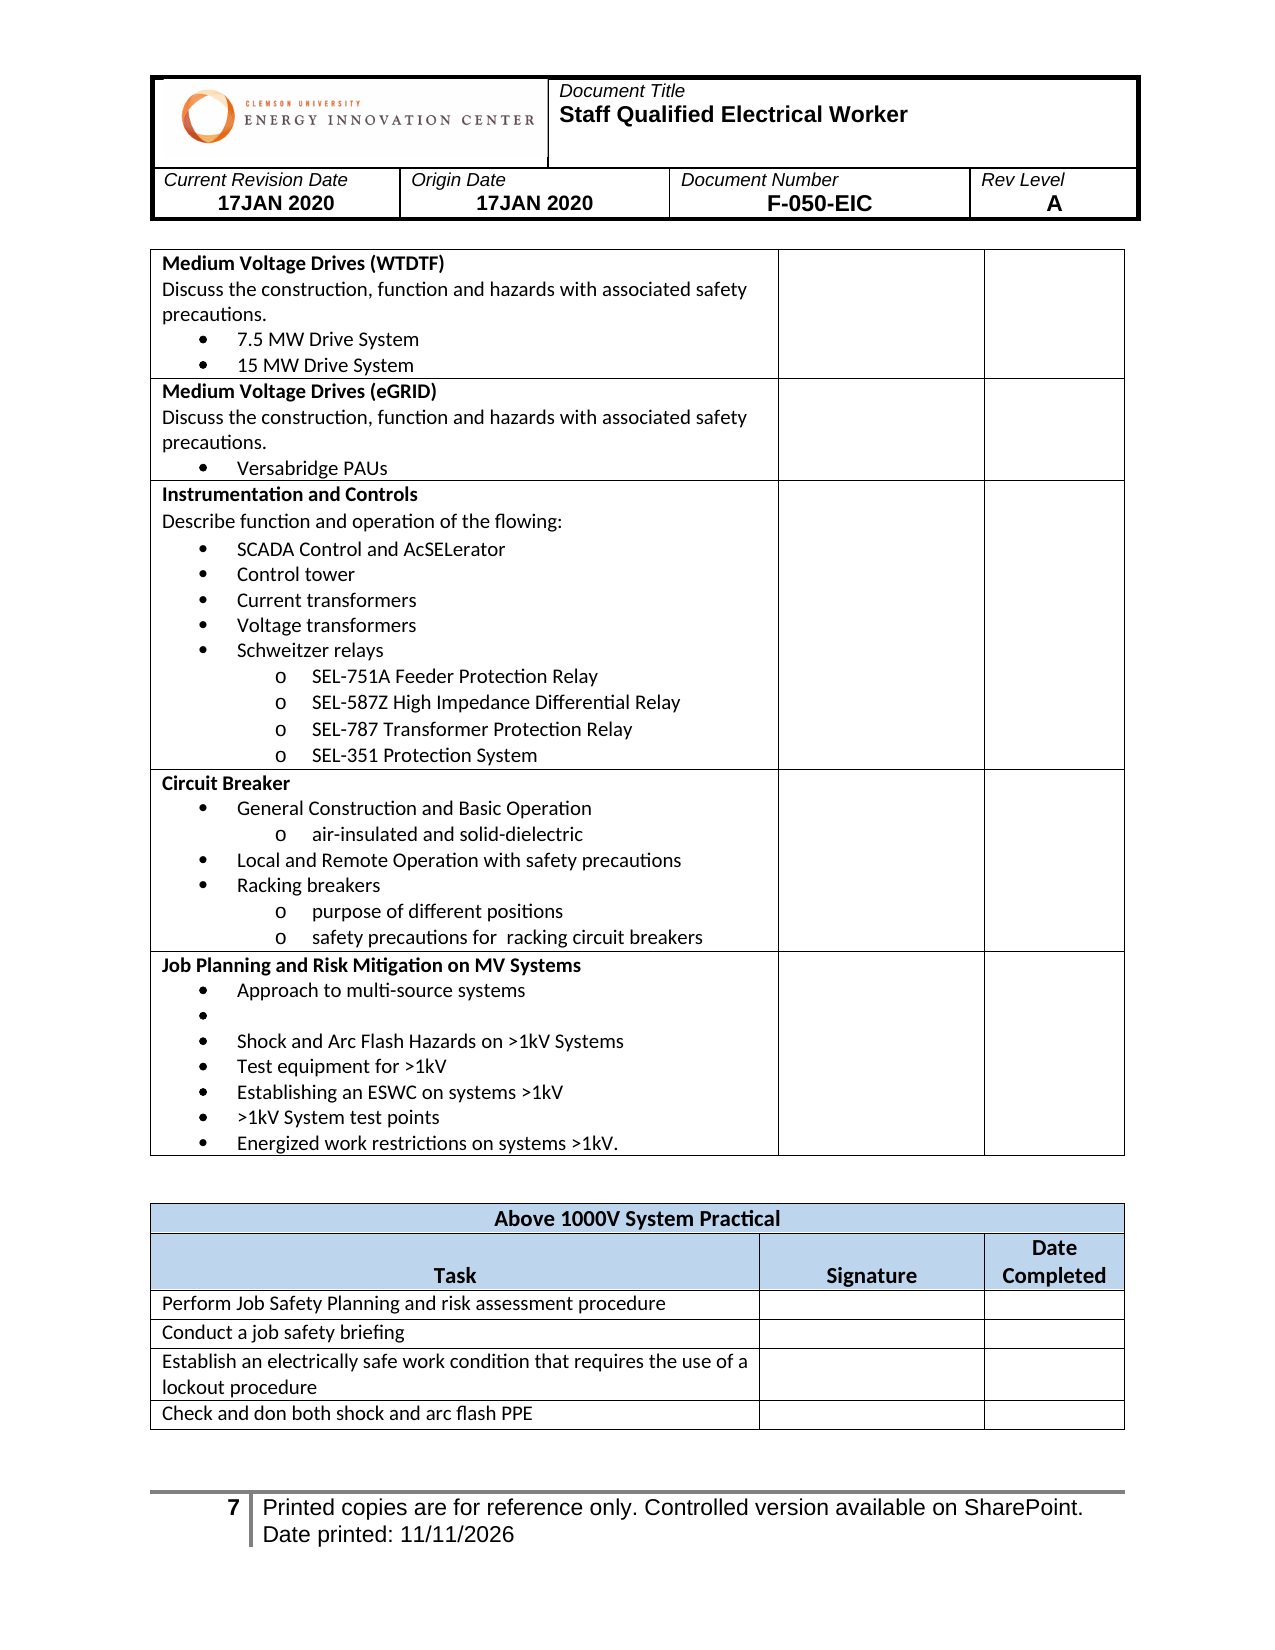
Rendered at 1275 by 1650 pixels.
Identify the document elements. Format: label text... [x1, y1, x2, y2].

table_cell [985, 250, 1124, 377]
table_cell [779, 250, 984, 377]
table_cell [985, 1291, 1124, 1318]
table_cell [779, 952, 984, 1155]
table_cell [760, 1349, 984, 1399]
table_cell Perform Job Safety Planning and risk assessment procedure [151, 1291, 759, 1318]
table_cell Check and don both shock and arc flash PPE [151, 1401, 759, 1428]
table_cell Instrumentation and Controls Describe function and operation of the flowing: SCADA Control and AcSELerator Control tower Current transformers Voltage transformers Schweitzer relays SEL-751A Feeder Protection Relay SEL-587Z High Impedance Differential Relay SEL-787 Transformer Protection Relay SEL-351 Protection System [151, 481, 778, 769]
table_cell Task [151, 1234, 759, 1289]
table_cell Conduct a job safety briefing [151, 1320, 759, 1348]
table_cell [760, 1320, 984, 1348]
table_header Above 1000V System Practical [151, 1204, 1124, 1232]
table_cell Circuit Breaker General Construction and Basic Operation air-insulated and solid-dielectric Local and Remote Operation with safety precautions Racking breakers purpose of different positions safety precautions for racking circuit breakers [151, 770, 778, 951]
table_cell Job Planning and Risk Mitigation on MV Systems Approach to multi-source systems Shock and Arc Flash Hazards on >1kV Systems Test equipment for >1kV Establishing an ESWC on systems >1kV >1kV System test points Energized work restrictions on systems >1kV. [151, 952, 778, 1155]
table_cell [985, 1349, 1124, 1399]
table_cell [760, 1401, 984, 1428]
table_cell Medium Voltage Drives (WTDTF) Discuss the construction, function and hazards with associated safety precautions. 7.5 MW Drive System 15 MW Drive System [151, 250, 778, 377]
table_cell [985, 770, 1124, 951]
table_cell [779, 379, 984, 480]
table_cell Signature [760, 1234, 984, 1289]
table_cell [985, 1320, 1124, 1348]
table_cell [985, 481, 1124, 769]
table_cell [985, 1401, 1124, 1428]
table_cell [985, 952, 1124, 1155]
picture [163, 79, 548, 157]
table_cell [779, 770, 984, 951]
table_cell [985, 379, 1124, 480]
table_cell Date Completed [985, 1234, 1124, 1289]
table_cell [779, 481, 984, 769]
table_cell Medium Voltage Drives (eGRID) Discuss the construction, function and hazards with associated safety precautions. Versabridge PAUs [151, 379, 778, 480]
table_cell [760, 1291, 984, 1318]
table_cell Establish an electrically safe work condition that requires the use of a lockout procedure [151, 1349, 759, 1399]
